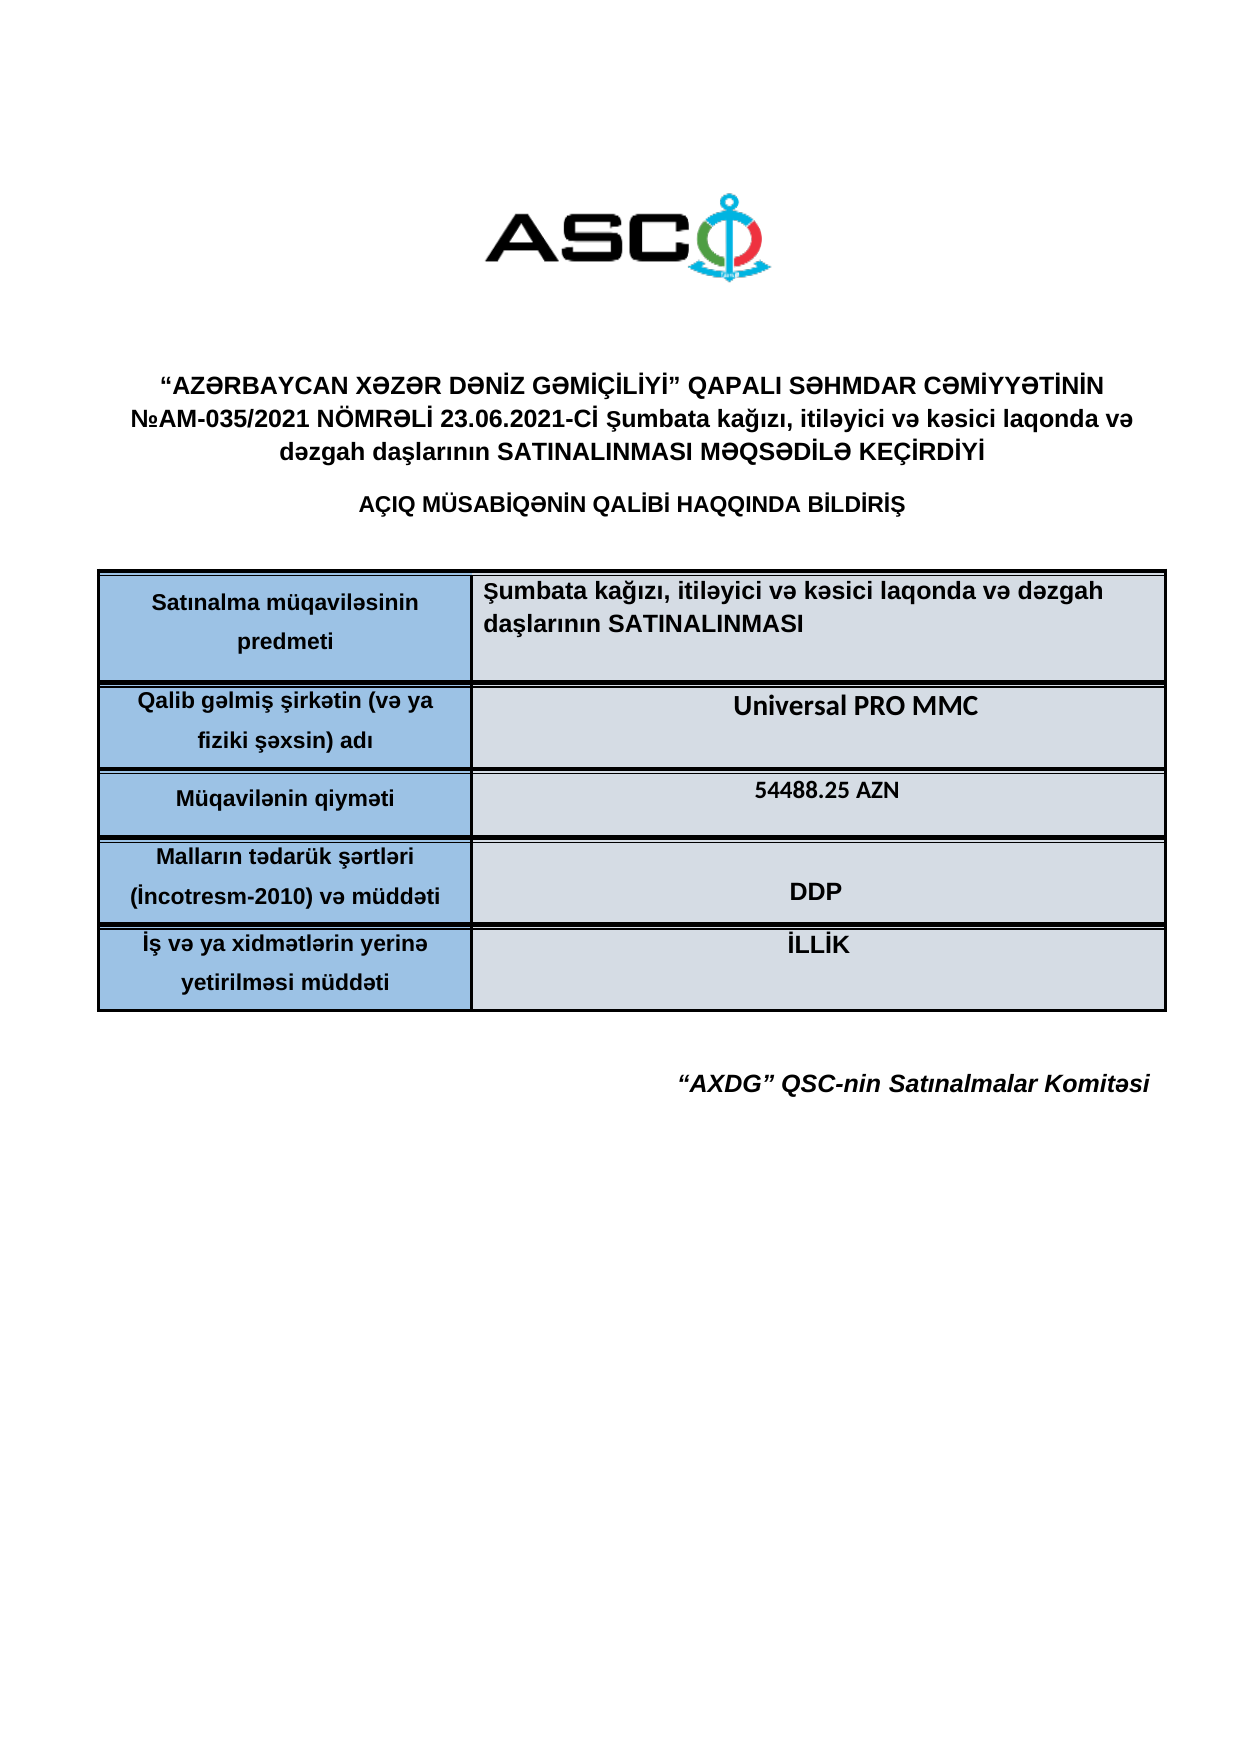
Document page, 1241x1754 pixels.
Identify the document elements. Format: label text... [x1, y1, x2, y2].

table_cell Müqavilənin qiyməti [100, 774, 470, 835]
picture [421, 118, 835, 358]
table_cell DDP [473, 843, 1164, 922]
table_cell Qalib gəlmiş şirkətin (və ya fiziki şəxsin) adı [100, 688, 470, 766]
text “AXDG” QSC-nin Satınalmalar Komitəsi [112, 1069, 1213, 1097]
text AÇIQ MÜSABİQƏNİN QALİBİ HAQQINDA BİLDİRİŞ [112, 491, 1152, 517]
table_cell 54488.25 AZN [473, 774, 1164, 835]
table_cell İLLİK [473, 930, 1164, 1009]
table_cell Universal PRO MMC [473, 688, 1164, 766]
text №AM-035/2021 NÖMRƏLİ 23.06.2021-Cİ Şumbata kağızı, itiləyici və kəsici laqonda və dəzgah daşlarının SATINALINMASI MƏQSƏDİLƏ KEÇİRDİYİ [112, 404, 1152, 466]
table_header Satınalma müqaviləsinin predmeti [100, 576, 470, 680]
table_header Şumbata kağızı, itiləyici və kəsici laqonda və dəzgah daşlarının SATINALINMASI [473, 576, 1164, 680]
text “AZƏRBAYCAN XƏZƏR DƏNİZ GƏMİÇİLİYİ” QAPALI SƏHMDAR CƏMİYYƏTİNİN [112, 371, 1152, 400]
table_cell İş və ya xidmətlərin yerinə yetirilməsi müddəti [100, 930, 470, 1009]
table_cell Malların tədarük şərtləri (İncotresm-2010) və müddəti [100, 843, 470, 922]
